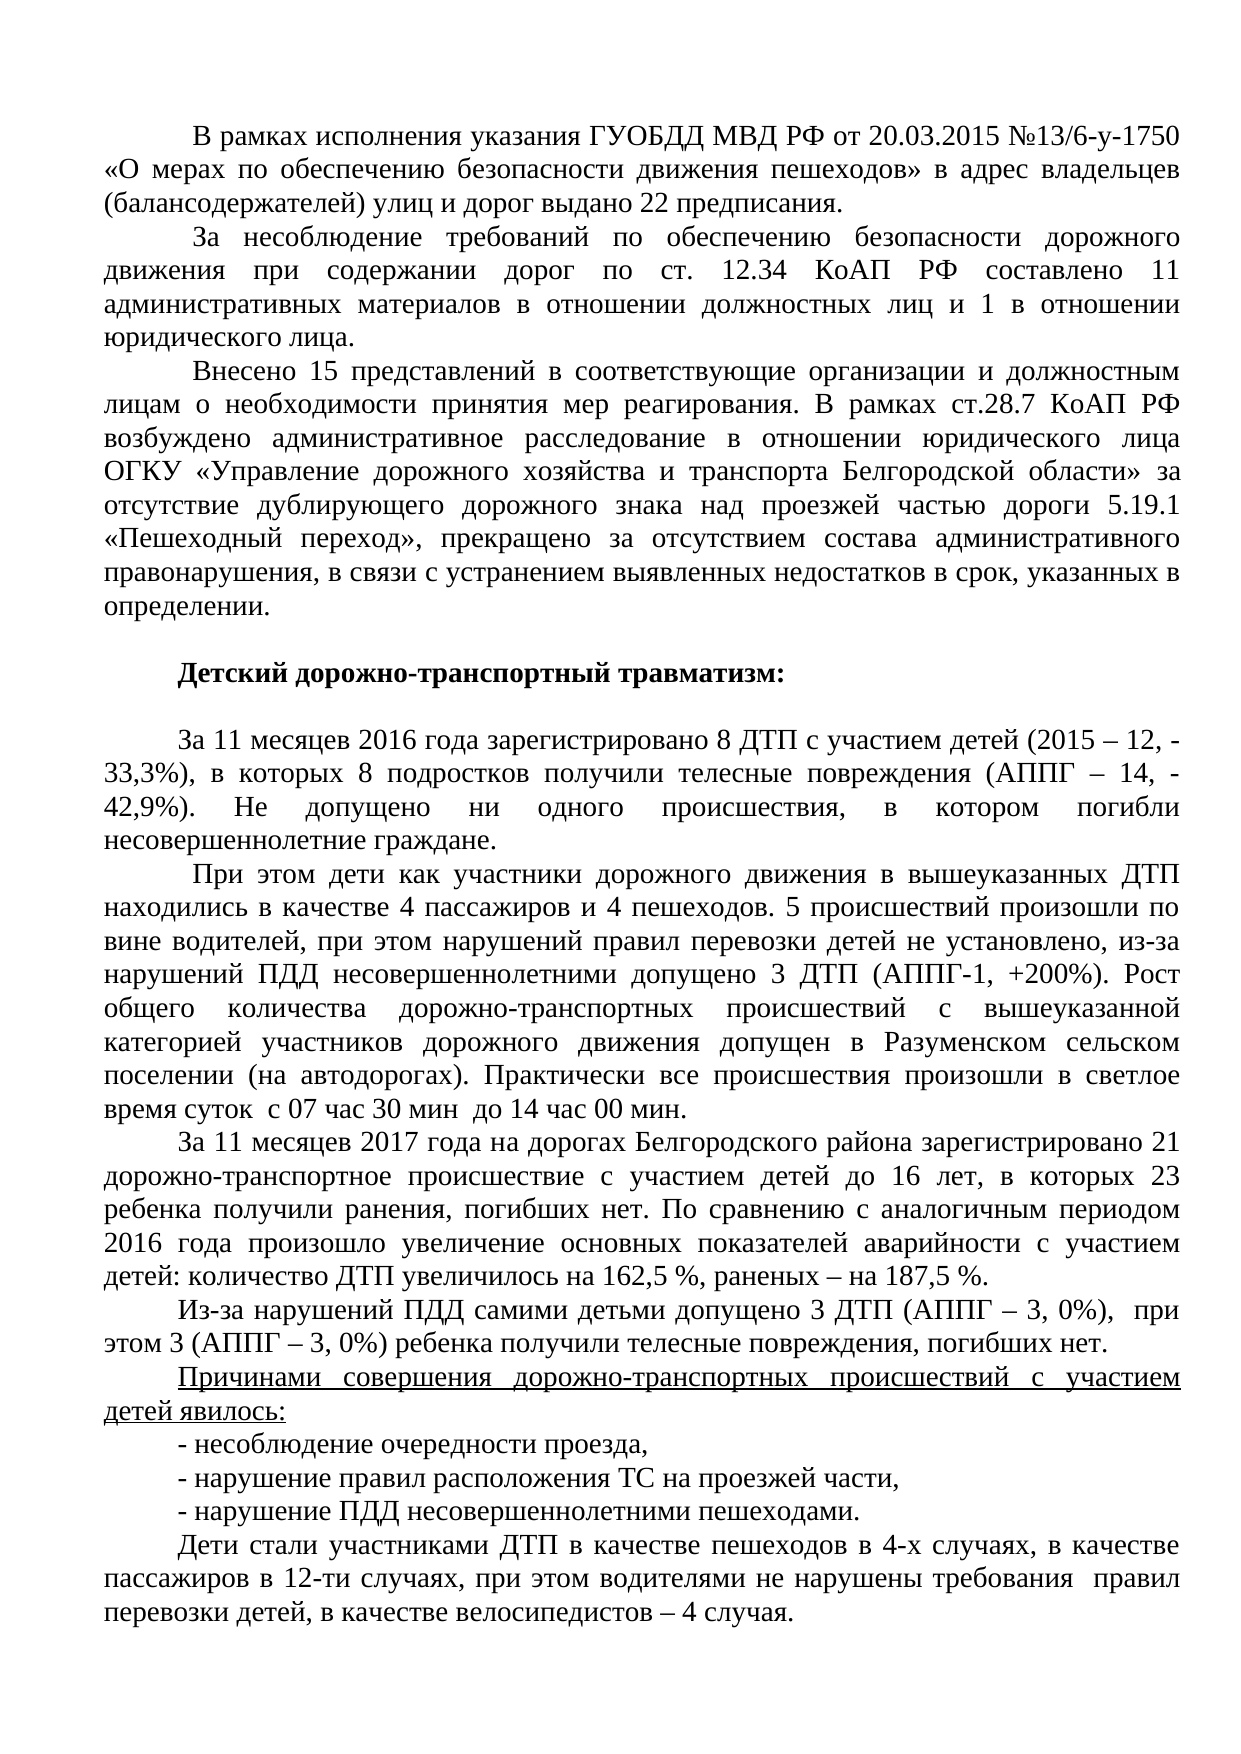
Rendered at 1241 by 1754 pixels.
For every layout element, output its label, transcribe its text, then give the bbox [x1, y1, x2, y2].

text За 11 месяцев 2016 года зарегистрировано 8 ДТП с участием детей (2015 – 12, -33,3%), в которых 8 подростков получили телесные повреждения (АППГ – 14, -42,9%). Не допущено ни одного происшествия, в котором погибли несовершеннолетние граждане. [103, 722, 1181, 856]
text Внесено 15 представлений в соответствующие организации и должностным лицам о необходимости принятия мер реагирования. В рамках ст.28.7 КоАП РФ возбуждено административное расследование в отношении юридического лица ОГКУ «Управление дорожного хозяйства и транспорта Белгородской области» за отсутствие дублирующего дорожного знака над проезжей частью дороги 5.19.1 «Пешеходный переход», прекращено за отсутствием состава административного правонарушения, в связи с устранением выявленных недостатков в срок, указанных в определении. [103, 353, 1181, 621]
text - нарушение правил расположения ТС на проезжей части, [103, 1460, 1181, 1493]
text - несоблюдение очередности проезда, [103, 1426, 1181, 1460]
text Дети стали участниками ДТП в качестве пешеходов в 4-х случаях, в качестве пассажиров в 12-ти случаях, при этом водителями не нарушены требования правил перевозки детей, в качестве велосипедистов – 4 случая. [103, 1527, 1181, 1627]
text В рамках исполнения указания ГУОБДД МВД РФ от 20.03.2015 №13/6-у-1750 «О мерах по обеспечению безопасности движения пешеходов» в адрес владельцев (балансодержателей) улиц и дорог выдано 22 предписания. [103, 118, 1181, 219]
text Причинами совершения дорожно-транспортных происшествий с участием детей явилось: [103, 1359, 1181, 1426]
text - нарушение ПДД несовершеннолетними пешеходами. [103, 1493, 1181, 1527]
text За 11 месяцев 2017 года на дорогах Белгородского района зарегистрировано 21 дорожно-транспортное происшествие с участием детей до 16 лет, в которых 23 ребенка получили ранения, погибших нет. По сравнению с аналогичным периодом 2016 года произошло увеличение основных показателей аварийности с участием детей: количество ДТП увеличилось на 162,5 %, раненых – на 187,5 %. [103, 1124, 1181, 1292]
text При этом дети как участники дорожного движения в вышеуказанных ДТП находились в качестве 4 пассажиров и 4 пешеходов. 5 происшествий произошли по вине водителей, при этом нарушений правил перевозки детей не установлено, из-за нарушений ПДД несовершеннолетними допущено 3 ДТП (АППГ-1, +200%). Рост общего количества дорожно-транспортных происшествий с вышеуказанной категорией участников дорожного движения допущен в Разуменском сельском поселении (на автодорогах). Практически все происшествия произошли в светлое время суток с 07 час 30 мин до 14 час 00 мин. [103, 856, 1181, 1124]
text Детский дорожно-транспортный травматизм: [103, 655, 1181, 688]
text За несоблюдение требований по обеспечению безопасности дорожного движения при содержании дорог по ст. 12.34 КоАП РФ составлено 11 административных материалов в отношении должностных лиц и 1 в отношении юридического лица. [103, 219, 1181, 353]
text Из-за нарушений ПДД самими детьми допущено 3 ДТП (АППГ – 3, 0%), при этом 3 (АППГ – 3, 0%) ребенка получили телесные повреждения, погибших нет. [103, 1292, 1181, 1359]
